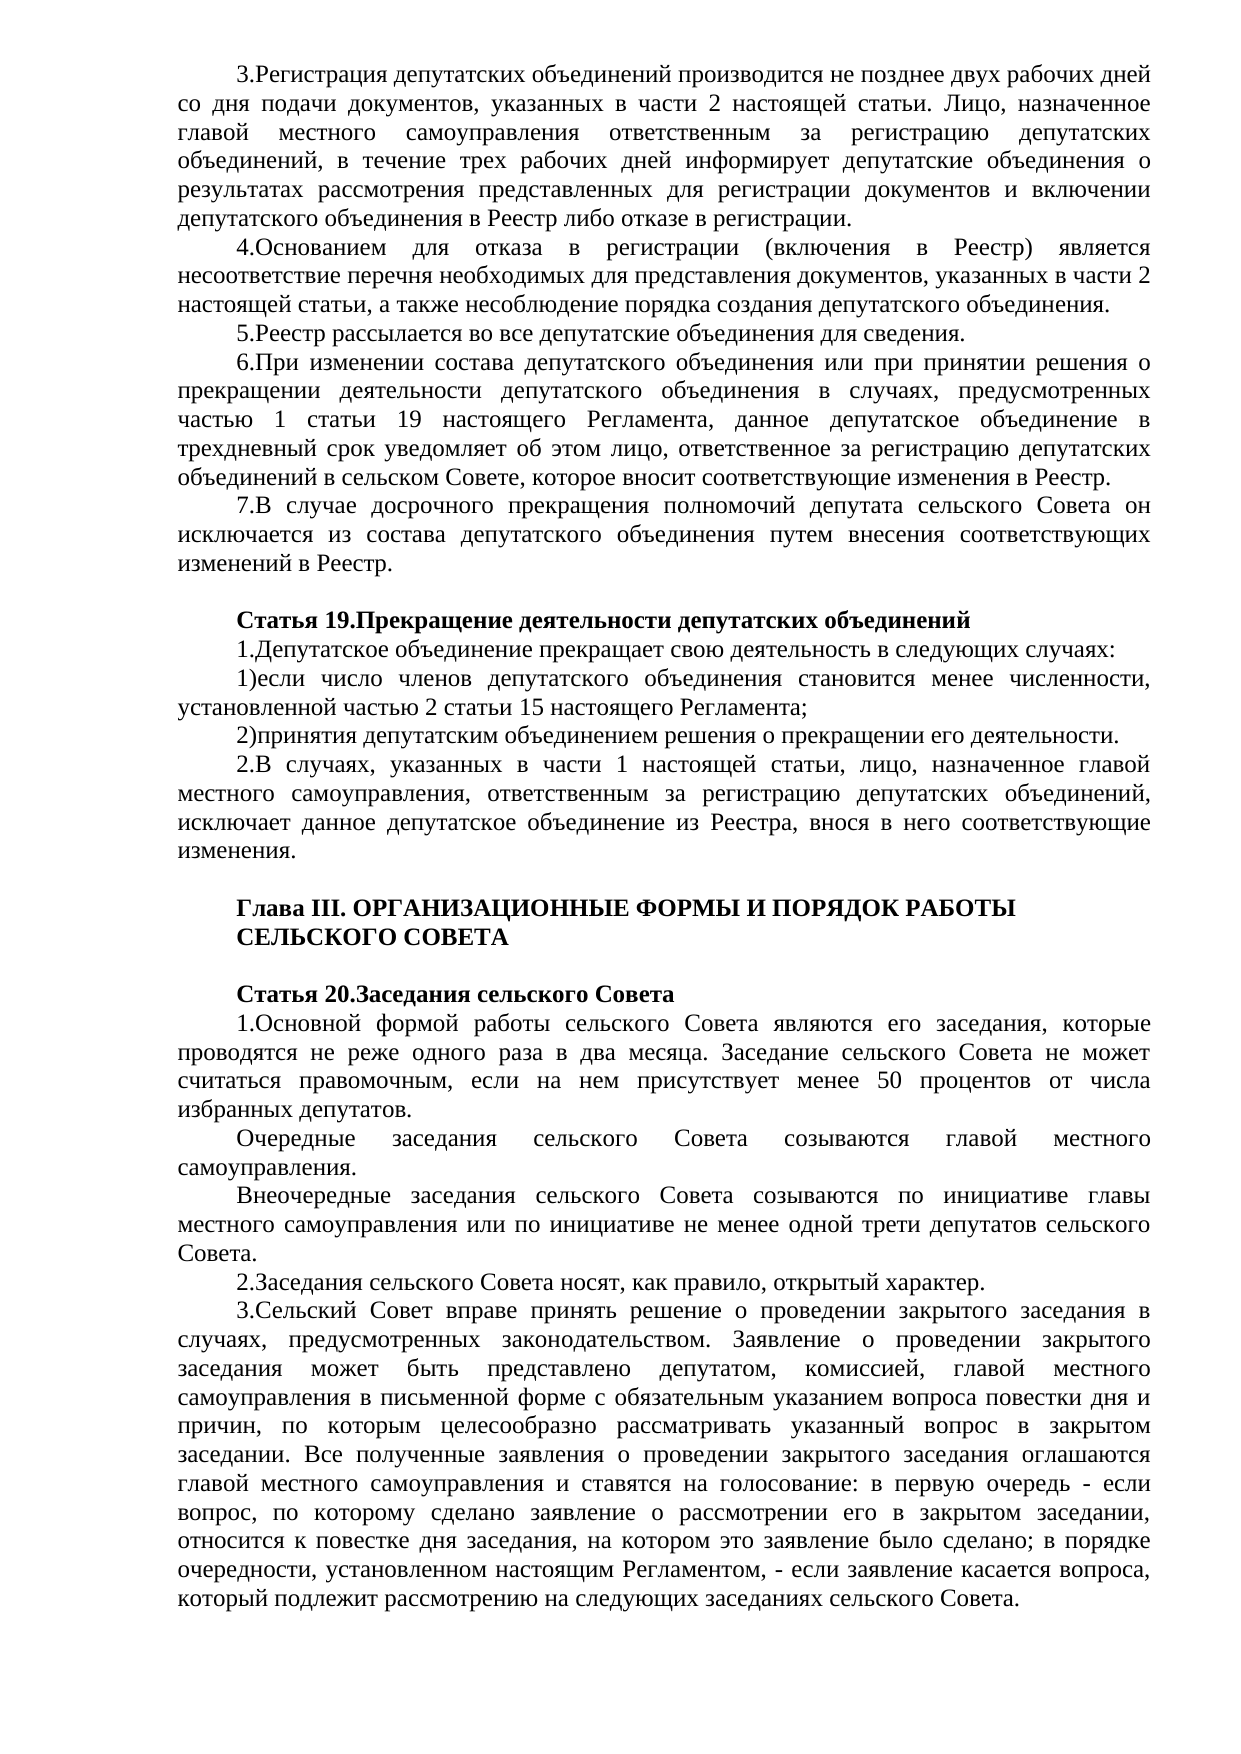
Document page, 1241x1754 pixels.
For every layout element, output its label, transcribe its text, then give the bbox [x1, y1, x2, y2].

text Очередные заседания сельского Совета созываются главой местного самоуправления. [177, 1123, 1152, 1180]
text Статья 20.Заседания сельского Совета [177, 979, 1152, 1008]
text 4.Основанием для отказа в регистрации (включения в Реестр) является несоответствие перечня необходимых для представления документов, указанных в части 2 настоящей статьи, а также несоблюдение порядка создания депутатского объединения. [177, 232, 1152, 318]
text 7.В случае досрочного прекращения полномочий депутата сельского Совета он исключается из состава депутатского объединения путем внесения соответствующих изменений в Реестр. [177, 490, 1152, 577]
text Внеочередные заседания сельского Совета созываются по инициативе главы местного самоуправления или по инициативе не менее одной трети депутатов сельского Совета. [177, 1180, 1152, 1267]
text 6.При изменении состава депутатского объединения или при принятии решения о прекращении деятельности депутатского объединения в случаях, предусмотренных частью 1 статьи 19 настоящего Регламента, данное депутатское объединение в трехдневный срок уведомляет об этом лицо, ответственное за регистрацию депутатских объединений в сельском Совете, которое вносит соответствующие изменения в Реестр. [177, 347, 1152, 490]
text 3.Регистрация депутатских объединений производится не позднее двух рабочих дней со дня подачи документов, указанных в части 2 настоящей статьи. Лицо, назначенное главой местного самоуправления ответственным за регистрацию депутатских объединений, в течение трех рабочих дней информирует депутатские объединения о результатах рассмотрения представленных для регистрации документов и включении депутатского объединения в Реестр либо отказе в регистрации. [177, 59, 1152, 232]
text 5.Реестр рассылается во все депутатские объединения для сведения. [177, 318, 1152, 347]
text 1.Основной формой работы сельского Совета являются его заседания, которые проводятся не реже одного раза в два месяца. Заседание сельского Совета не может считаться правомочным, если на нем присутствует менее 50 процентов от числа избранных депутатов. [177, 1008, 1152, 1123]
text СЕЛЬСКОГО СОВЕТА [177, 922, 1152, 950]
text 2.Заседания сельского Совета носят, как правило, открытый характер. [177, 1267, 1152, 1295]
text 2)принятия депутатским объединением решения о прекращении его деятельности. [177, 720, 1152, 749]
text 2.В случаях, указанных в части 1 настоящей статьи, лицо, назначенное главой местного самоуправления, ответственным за регистрацию депутатских объединений, исключает данное депутатское объединение из Реестра, внося в него соответствующие изменения. [177, 749, 1152, 864]
text Статья 19.Прекращение деятельности депутатских объединений [177, 605, 1152, 634]
text 1)если число членов депутатского объединения становится менее численности, установленной частью 2 статьи 15 настоящего Регламента; [177, 663, 1152, 720]
text Глава III. ОРГАНИЗАЦИОННЫЕ ФОРМЫ И ПОРЯДОК РАБОТЫ [177, 893, 1152, 922]
text 3.Сельский Совет вправе принять решение о проведении закрытого заседания в случаях, предусмотренных законодательством. Заявление о проведении закрытого заседания может быть представлено депутатом, комиссией, главой местного самоуправления в письменной форме с обязательным указанием вопроса повестки дня и причин, по которым целесообразно рассматривать указанный вопрос в закрытом заседании. Все полученные заявления о проведении закрытого заседания оглашаются главой местного самоуправления и ставятся на голосование: в первую очередь - если вопрос, по которому сделано заявление о рассмотрении его в закрытом заседании, относится к повестке дня заседания, на котором это заявление было сделано; в порядке очередности, установленном настоящим Регламентом, - если заявление касается вопроса, который подлежит рассмотрению на следующих заседаниях сельского Совета. [177, 1295, 1152, 1612]
text 1.Депутатское объединение прекращает свою деятельность в следующих случаях: [177, 634, 1152, 663]
